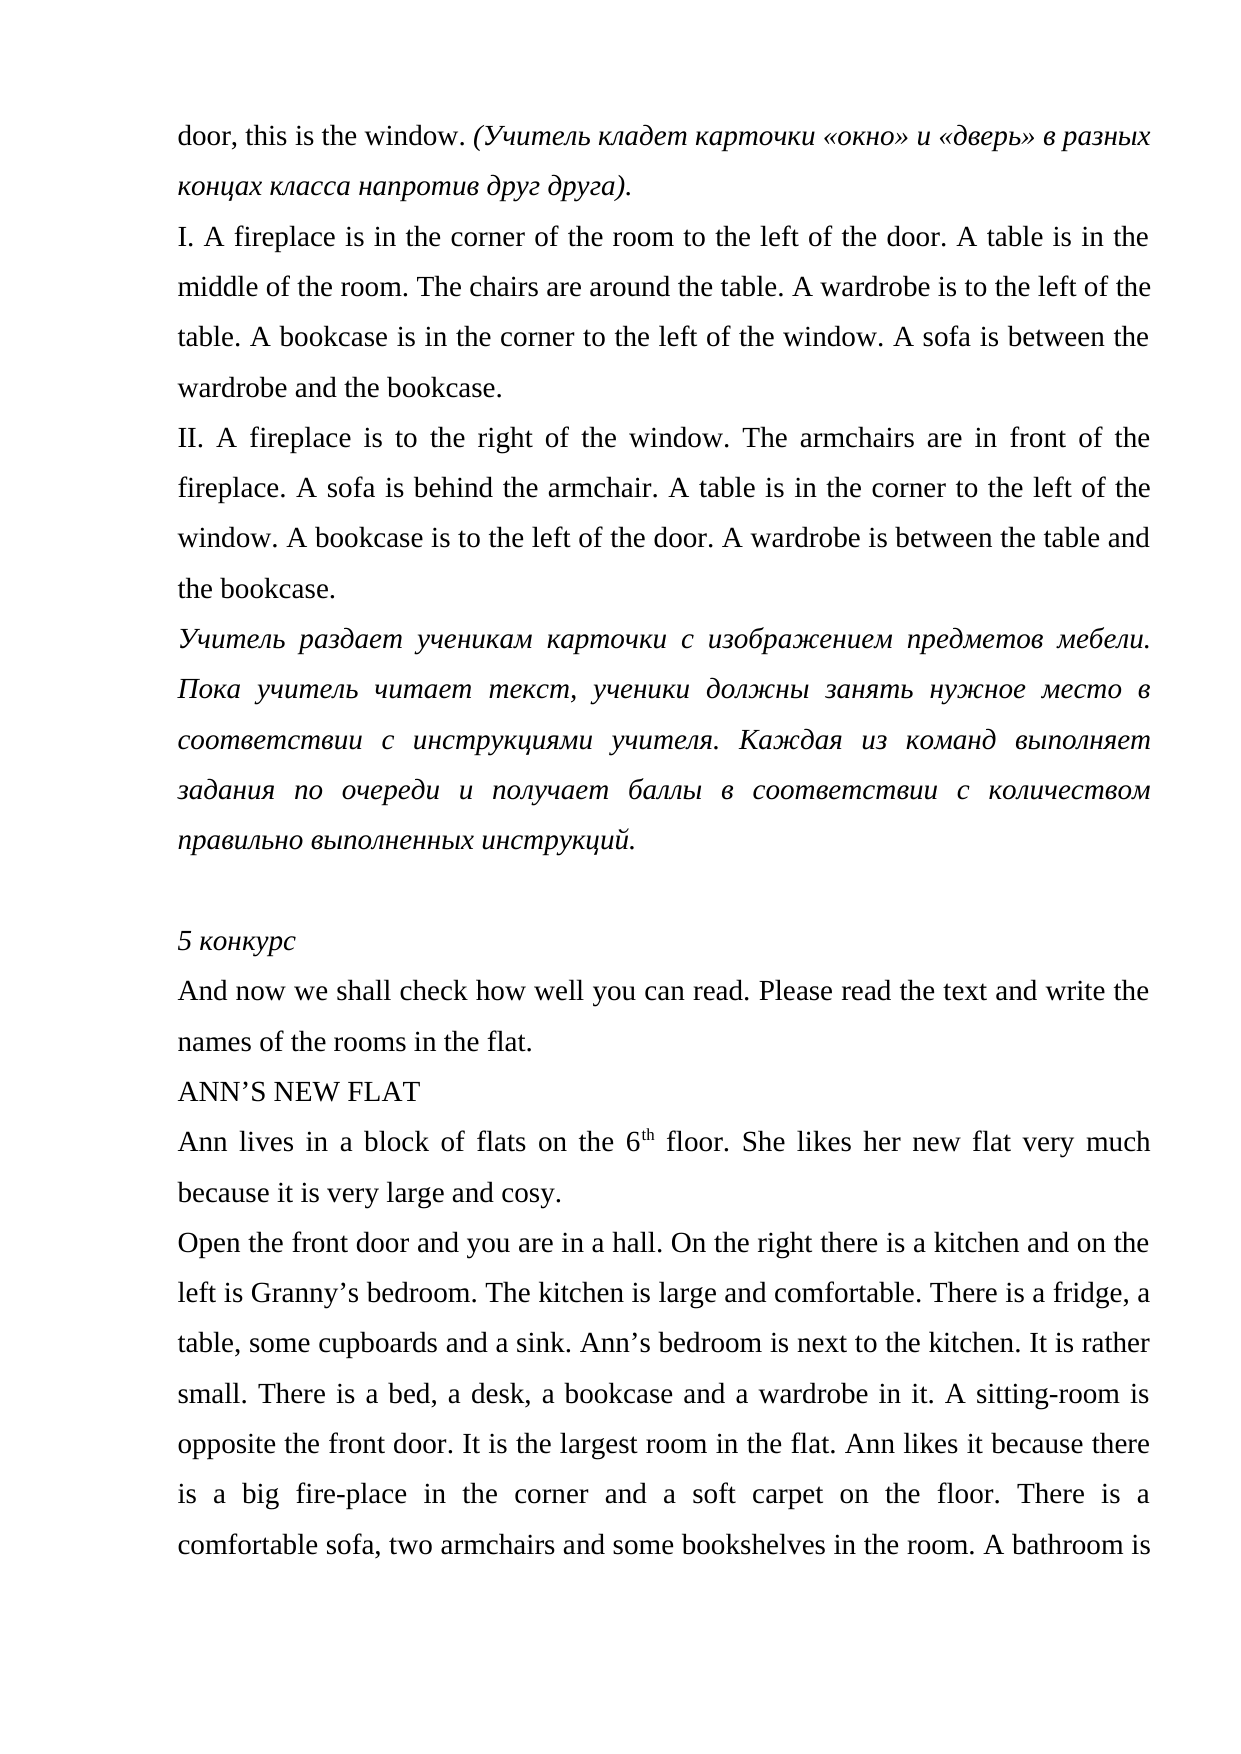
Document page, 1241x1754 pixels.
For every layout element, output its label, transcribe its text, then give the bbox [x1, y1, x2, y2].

text ANN’S NEW FLAT [177, 1074, 1152, 1108]
text II. A fireplace is to the right of the window. The armchairs are in front of the fireplace. A sofa is behind the armchair. A table is in the corner to the left of the window. A bookcase is to the left of the door. A wardrobe is between the table and the bookcase. [177, 420, 1152, 604]
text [177, 118, 1152, 202]
text Ann lives in a block of flats on the 6th floor. She likes her new flat very much because it is very large and cosy. [177, 1124, 1152, 1208]
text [177, 1225, 1152, 1560]
text And now we shall check how well you can read. Please read the text and write the names of the rooms in the flat. [177, 973, 1152, 1057]
text I. A fireplace is in the corner of the room to the left of the door. A table is in the middle of the room. The chairs are around the table. A wardrobe is to the left of the table. A bookcase is in the corner to the left of the window. A sofa is between the wardrobe and the bookcase. [177, 219, 1152, 403]
text 5 конкурс [177, 923, 1152, 957]
text Учитель раздает ученикам карточки с изображением предметов мебели. Пока учитель читает текст, ученики должны занять нужное место в соответствии с инструкциями учителя. Каждая из команд выполняет задания по очереди и получает баллы в соответствии с количеством правильно выполненных инструкций. [177, 621, 1152, 856]
